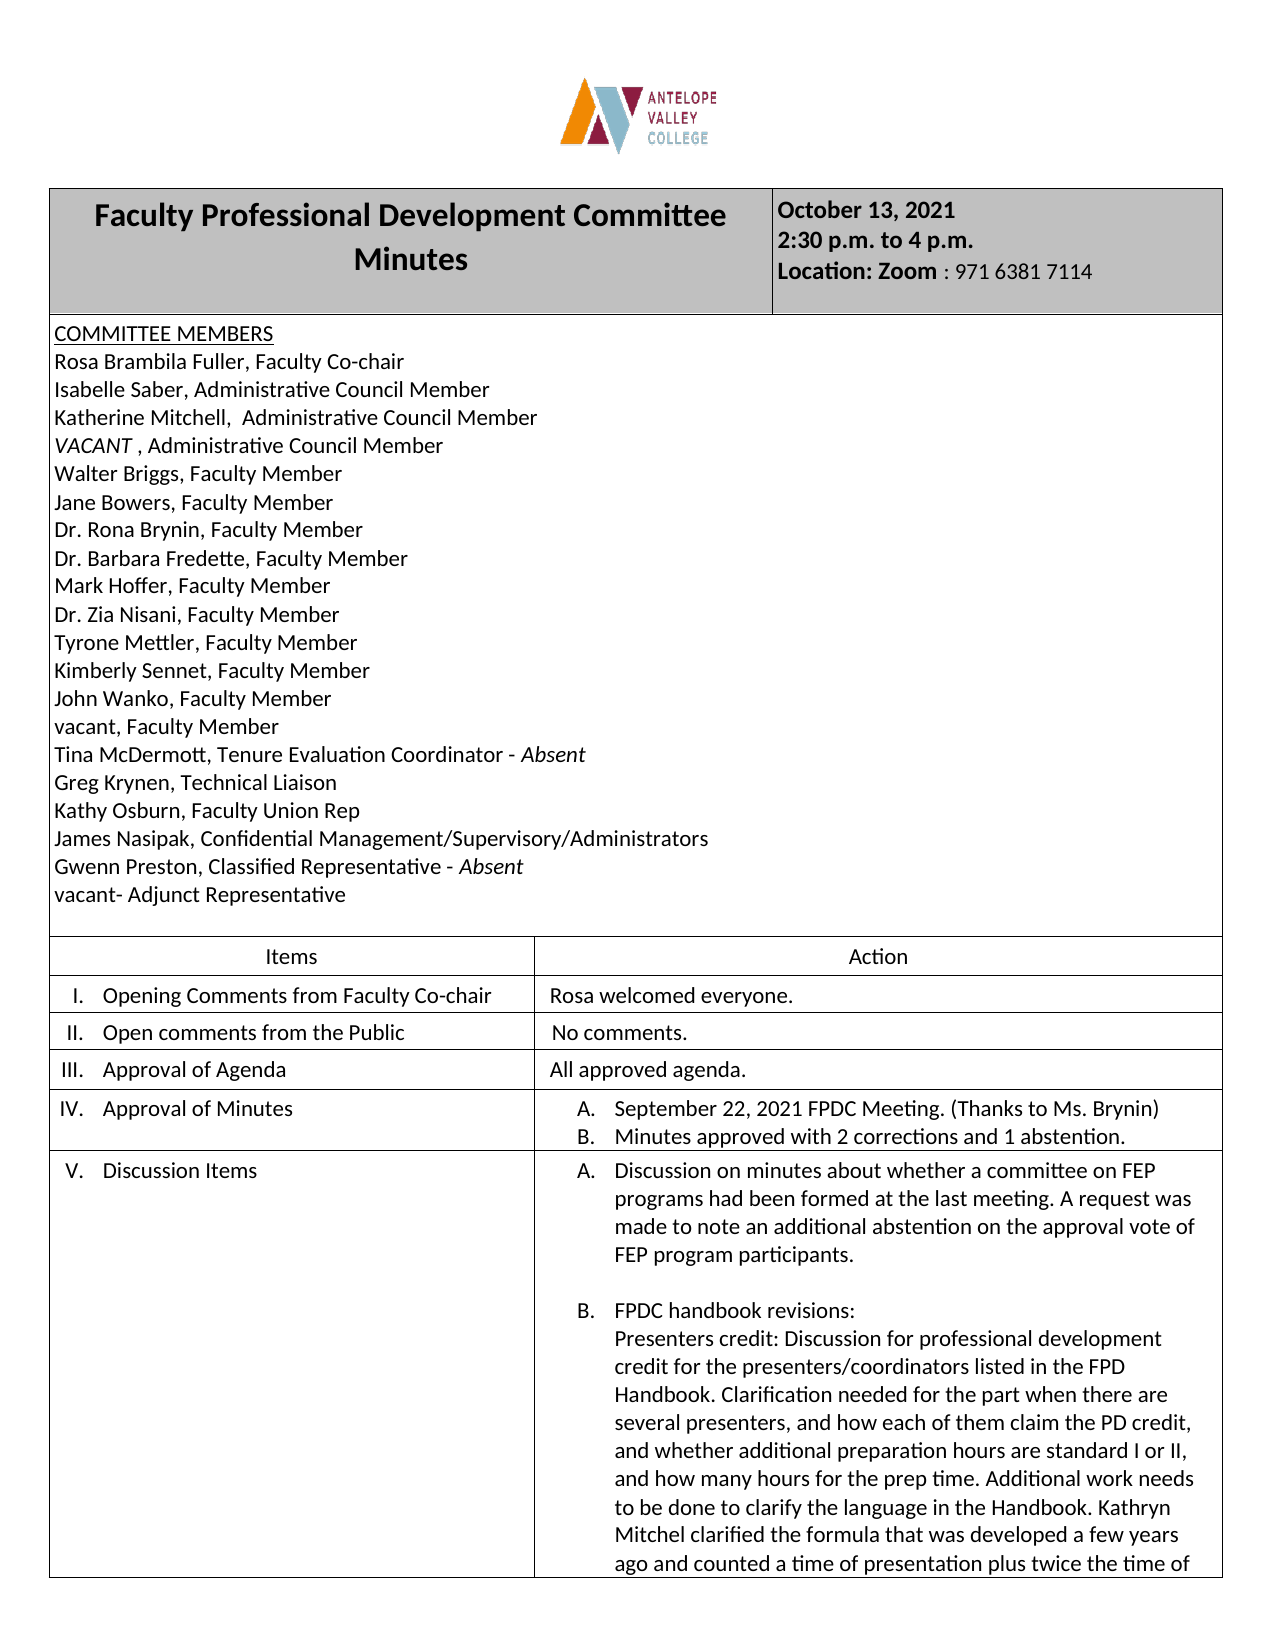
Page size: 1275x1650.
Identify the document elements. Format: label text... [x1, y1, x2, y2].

table_cell Items [50, 937, 534, 975]
table_header October 13, 2021 2:30 p.m. to 4 p.m. Location: Zoom : 971 6381 7114 [773, 189, 1222, 313]
table_cell Approval of Minutes [50, 1090, 534, 1150]
table_cell Opening Comments from Faculty Co-chair [50, 976, 534, 1012]
table_cell COMMITTEE MEMBERS Rosa Brambila Fuller, Faculty Co-chair Isabelle Saber, Administrative Council Member Katherine Mitchell, Administrative Council Member VACANT , Administrative Council Member Walter Briggs, Faculty Member Jane Bowers, Faculty Member Dr. Rona Brynin, Faculty Member Dr. Barbara Fredette, Faculty Member Mark Hoffer, Faculty Member Dr. Zia Nisani, Faculty Member Tyrone Mettler, Faculty Member Kimberly Sennet, Faculty Member John Wanko, Faculty Member vacant, Faculty Member Tina McDermott, Tenure Evaluation Coordinator - Absent Greg Krynen, Technical Liaison Kathy Osburn, Faculty Union Rep James Nasipak, Confidential Management/Supervisory/Administrators Gwenn Preston, Classified Representative - Absent vacant- Adjunct Representative [50, 315, 1222, 936]
table_cell Approval of Agenda [50, 1050, 534, 1088]
table_cell Open comments from the Public [50, 1013, 534, 1049]
picture [558, 75, 717, 158]
table_cell September 22, 2021 FPDC Meeting. (Thanks to Ms. Brynin) Minutes approved with 2 corrections and 1 abstention. [535, 1090, 1222, 1150]
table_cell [535, 1151, 1222, 1577]
table_header Faculty Professional Development Committee Minutes [50, 189, 772, 313]
table_cell No comments. [535, 1013, 1222, 1049]
table_cell Rosa welcomed everyone. [535, 976, 1222, 1012]
table_cell All approved agenda. [535, 1050, 1222, 1088]
table_cell Discussion Items [50, 1151, 534, 1577]
table_cell Action [535, 937, 1222, 975]
